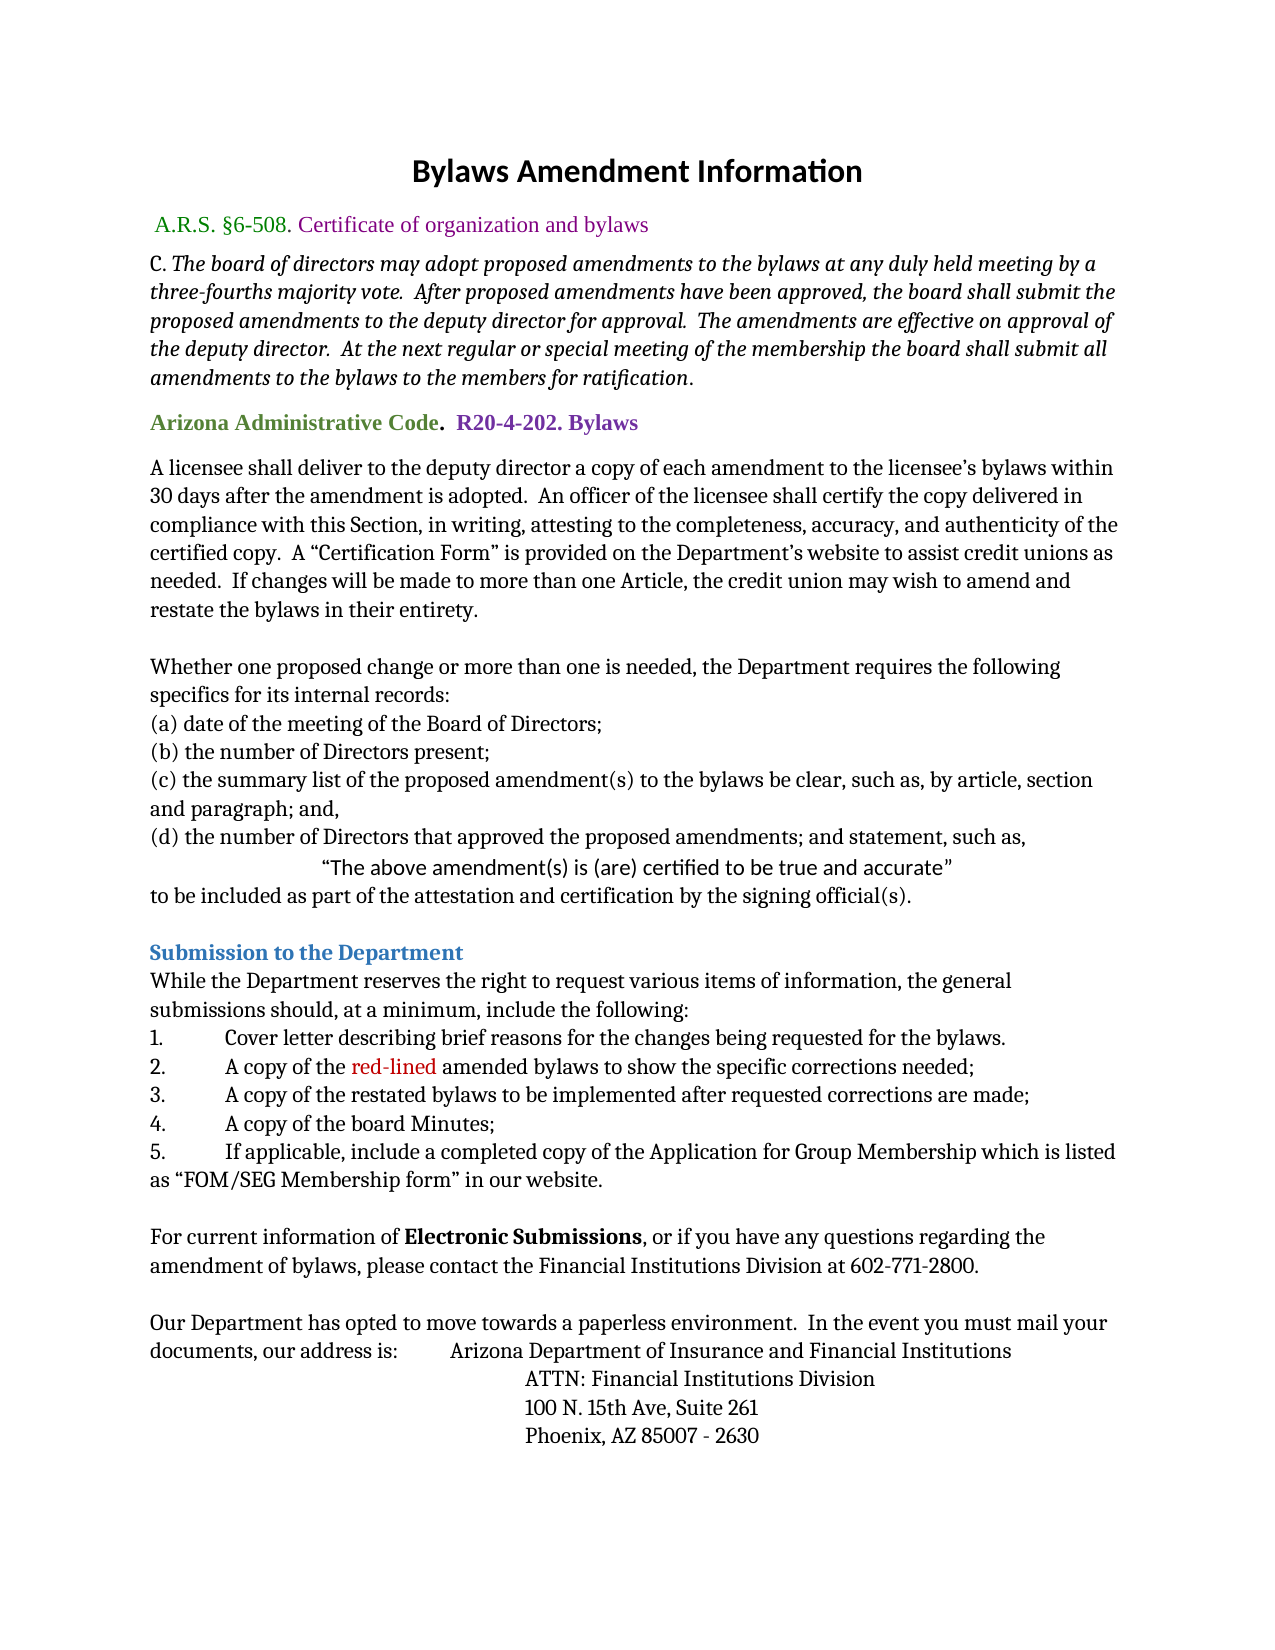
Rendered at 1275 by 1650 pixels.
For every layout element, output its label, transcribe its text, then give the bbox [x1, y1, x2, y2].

text A licensee shall deliver to the deputy director a copy of each amendment to the licensee’s bylaws within 30 days after the amendment is adopted. An officer of the licensee shall certify the copy delivered in compliance with this Section, in writing, attesting to the completeness, accuracy, and authenticity of the certified copy. A “Certification Form” is provided on the Department’s website to assist credit unions as needed. If changes will be made to more than one Article, the credit union may wish to amend and restate the bylaws in their entirety. [150, 454, 1125, 623]
text ATTN: Financial Institutions Division [450, 1366, 1125, 1393]
text Submission to the Department [150, 940, 1125, 966]
text “The above amendment(s) is (are) certified to be true and accurate” [150, 853, 1125, 881]
text (d) the number of Directors that approved the proposed amendments; and statement, such as, [150, 824, 1125, 851]
text to be included as part of the attestation and certification by the signing official(s). [150, 883, 1125, 909]
text Phoenix, AZ 85007 - 2630 [450, 1423, 1125, 1449]
text 1. Cover letter describing brief reasons for the changes being requested for the bylaws. [150, 1025, 1125, 1051]
text (b) the number of Directors present; [150, 739, 1125, 765]
text 3. A copy of the restated bylaws to be implemented after requested corrections are made; [150, 1082, 1125, 1108]
text Our Department has opted to move towards a paperless environment. In the event you must mail your documents, our address is: Arizona Department of Insurance and Financial Institutions [150, 1309, 1125, 1364]
text While the Department reserves the right to request various items of information, the general submissions should, at a minimum, include the following: [150, 968, 1125, 1023]
text Bylaws Amendment Information [150, 150, 1125, 191]
text 100 N. 15th Ave, Suite 261 [450, 1395, 1125, 1421]
text C. The board of directors may adopt proposed amendments to the bylaws at any duly held meeting by a three-fourths majority vote. After proposed amendments have been approved, the board shall submit the proposed amendments to the deputy director for approval. The amendments are effective on approval of the deputy director. At the next regular or special meeting of the membership the board shall submit all amendments to the bylaws to the members for ratification. [150, 251, 1125, 391]
text 4. A copy of the board Minutes; [150, 1110, 1125, 1137]
text A.R.S. §6-508. Certificate of organization and bylaws [154, 211, 1125, 237]
text Whether one proposed change or more than one is needed, the Department requires the following specifics for its internal records: [150, 653, 1125, 708]
text Arizona Administrative Code. R20-4-202. Bylaws [150, 409, 1125, 436]
text 5. If applicable, include a completed copy of the Application for Group Membership which is listed as “FOM/SEG Membership form” in our website. [150, 1139, 1125, 1193]
text (a) date of the meeting of the Board of Directors; [150, 710, 1125, 737]
text (c) the summary list of the proposed amendment(s) to the bylaws be clear, such as, by article, section and paragraph; and, [150, 767, 1125, 822]
text For current information of Electronic Submissions, or if you have any questions regarding the amendment of bylaws, please contact the Financial Institutions Division at 602-771-2800. [150, 1224, 1125, 1279]
text 2. A copy of the red-lined amended bylaws to show the specific corrections needed; [150, 1053, 1125, 1080]
